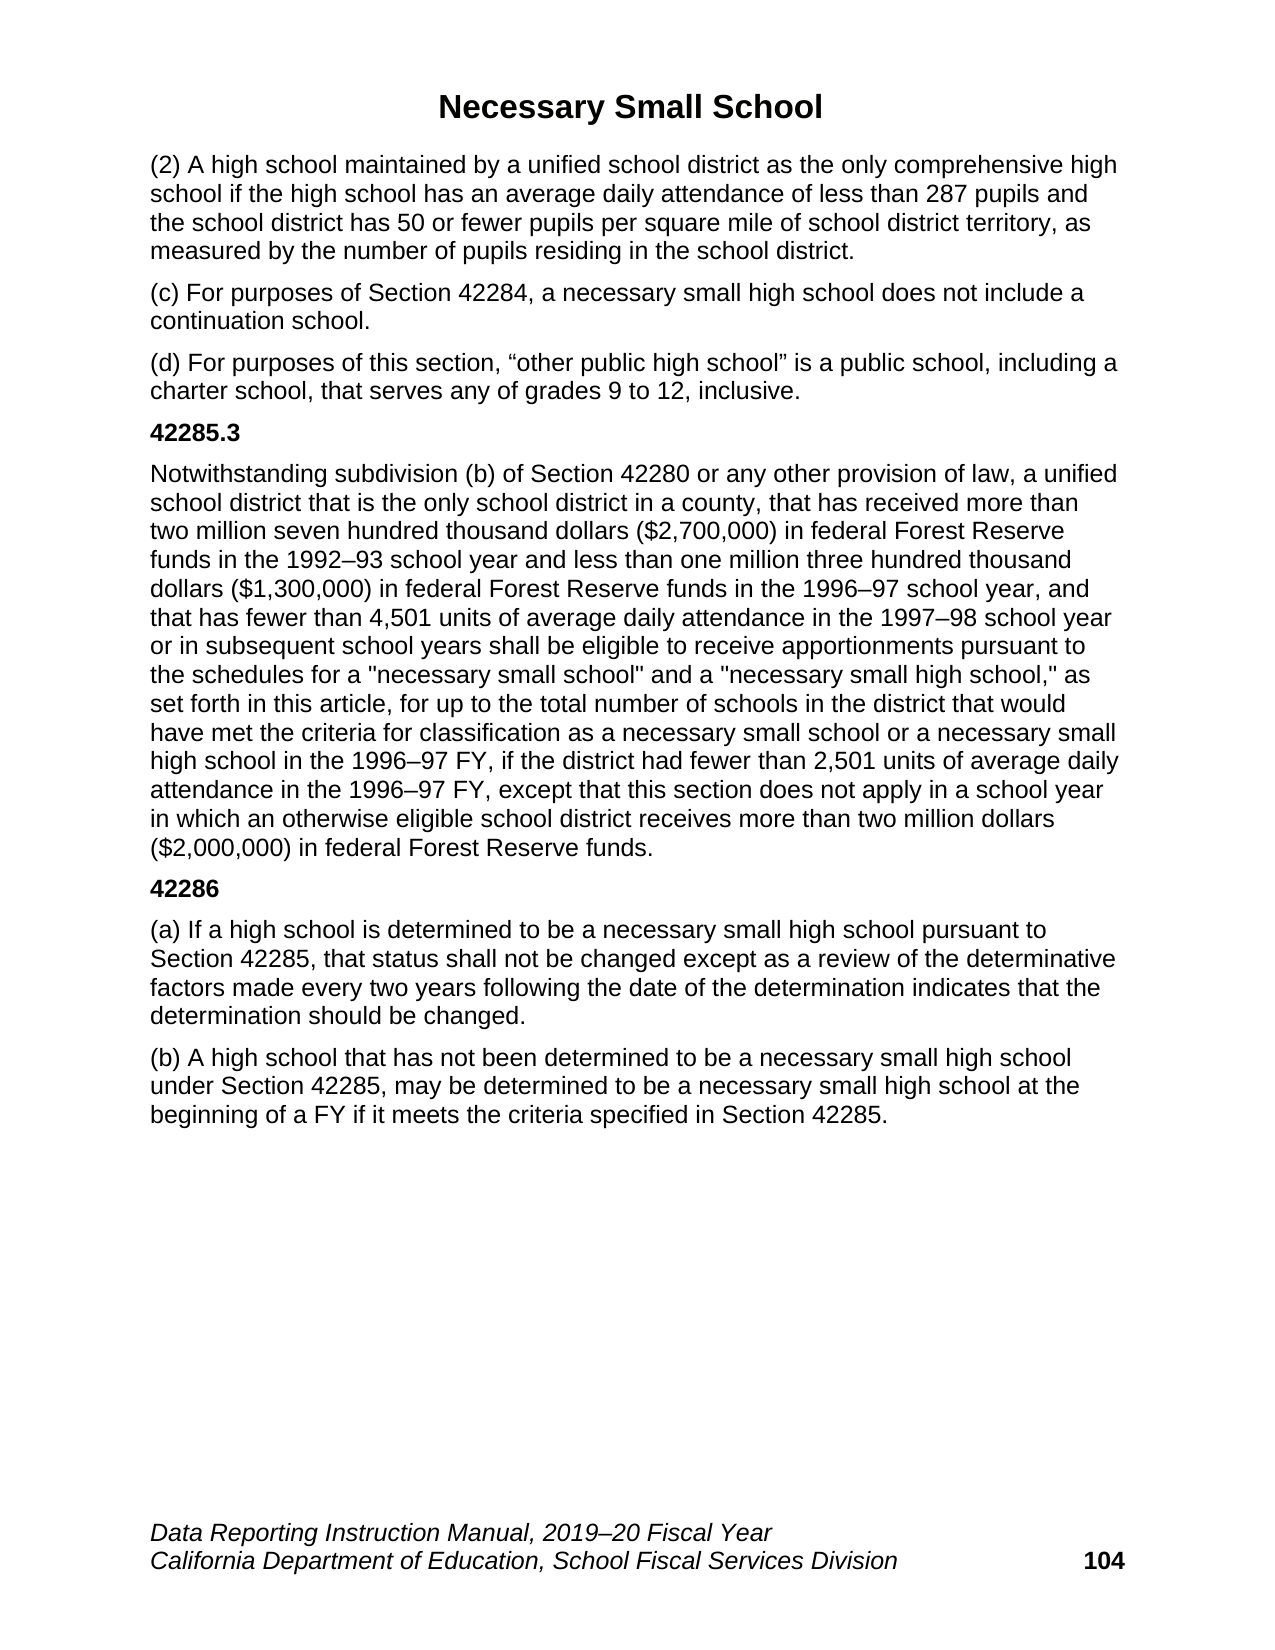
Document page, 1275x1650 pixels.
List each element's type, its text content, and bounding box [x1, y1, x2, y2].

subtitle 42285.3 [150, 417, 1111, 446]
text (b) A high school that has not been determined to be a necessary small high school under Section 42285, may be determined to be a necessary small high school at the beginning of a FY if it meets the criteria specified in Section 42285. [150, 1042, 1125, 1129]
text Notwithstanding subdivision (b) of Section 42280 or any other provision of law, a unified school district that is the only school district in a county, that has received more than two million seven hundred thousand dollars ($2,700,000) in federal Forest Reserve funds in the 1992–93 school year and less than one million three hundred thousand dollars ($1,300,000) in federal Forest Reserve funds in the 1996–97 school year, and that has fewer than 4,501 units of average daily attendance in the 1997–98 school year or in subsequent school years shall be eligible to receive apportionments pursuant to the schedules for a "necessary small school" and a "necessary small high school," as set forth in this article, for up to the total number of schools in the district that would have met the criteria for classification as a necessary small school or a necessary small high school in the 1996–97 FY, if the district had fewer than 2,501 units of average daily attendance in the 1996–97 FY, except that this section does not apply in a school year in which an otherwise eligible school district receives more than two million dollars ($2,000,000) in federal Forest Reserve funds. [150, 459, 1125, 861]
text (d) For purposes of this section, “other public high school” is a public school, including a charter school, that serves any of grades 9 to 12, inclusive. [150, 347, 1125, 405]
text (c) For purposes of Section 42284, a necessary small high school does not include a continuation school. [150, 277, 1125, 335]
text (2) A high school maintained by a unified school district as the only comprehensive high school if the high school has an average daily attendance of less than 287 pupils and the school district has 50 or fewer pupils per square mile of school district territory, as measured by the number of pupils residing in the school district. [150, 150, 1125, 265]
subtitle 42286 [150, 874, 1111, 902]
text (a) If a high school is determined to be a necessary small high school pursuant to Section 42285, that status shall not be changed except as a review of the determinative factors made every two years following the date of the determination indicates that the determination should be changed. [150, 915, 1125, 1030]
